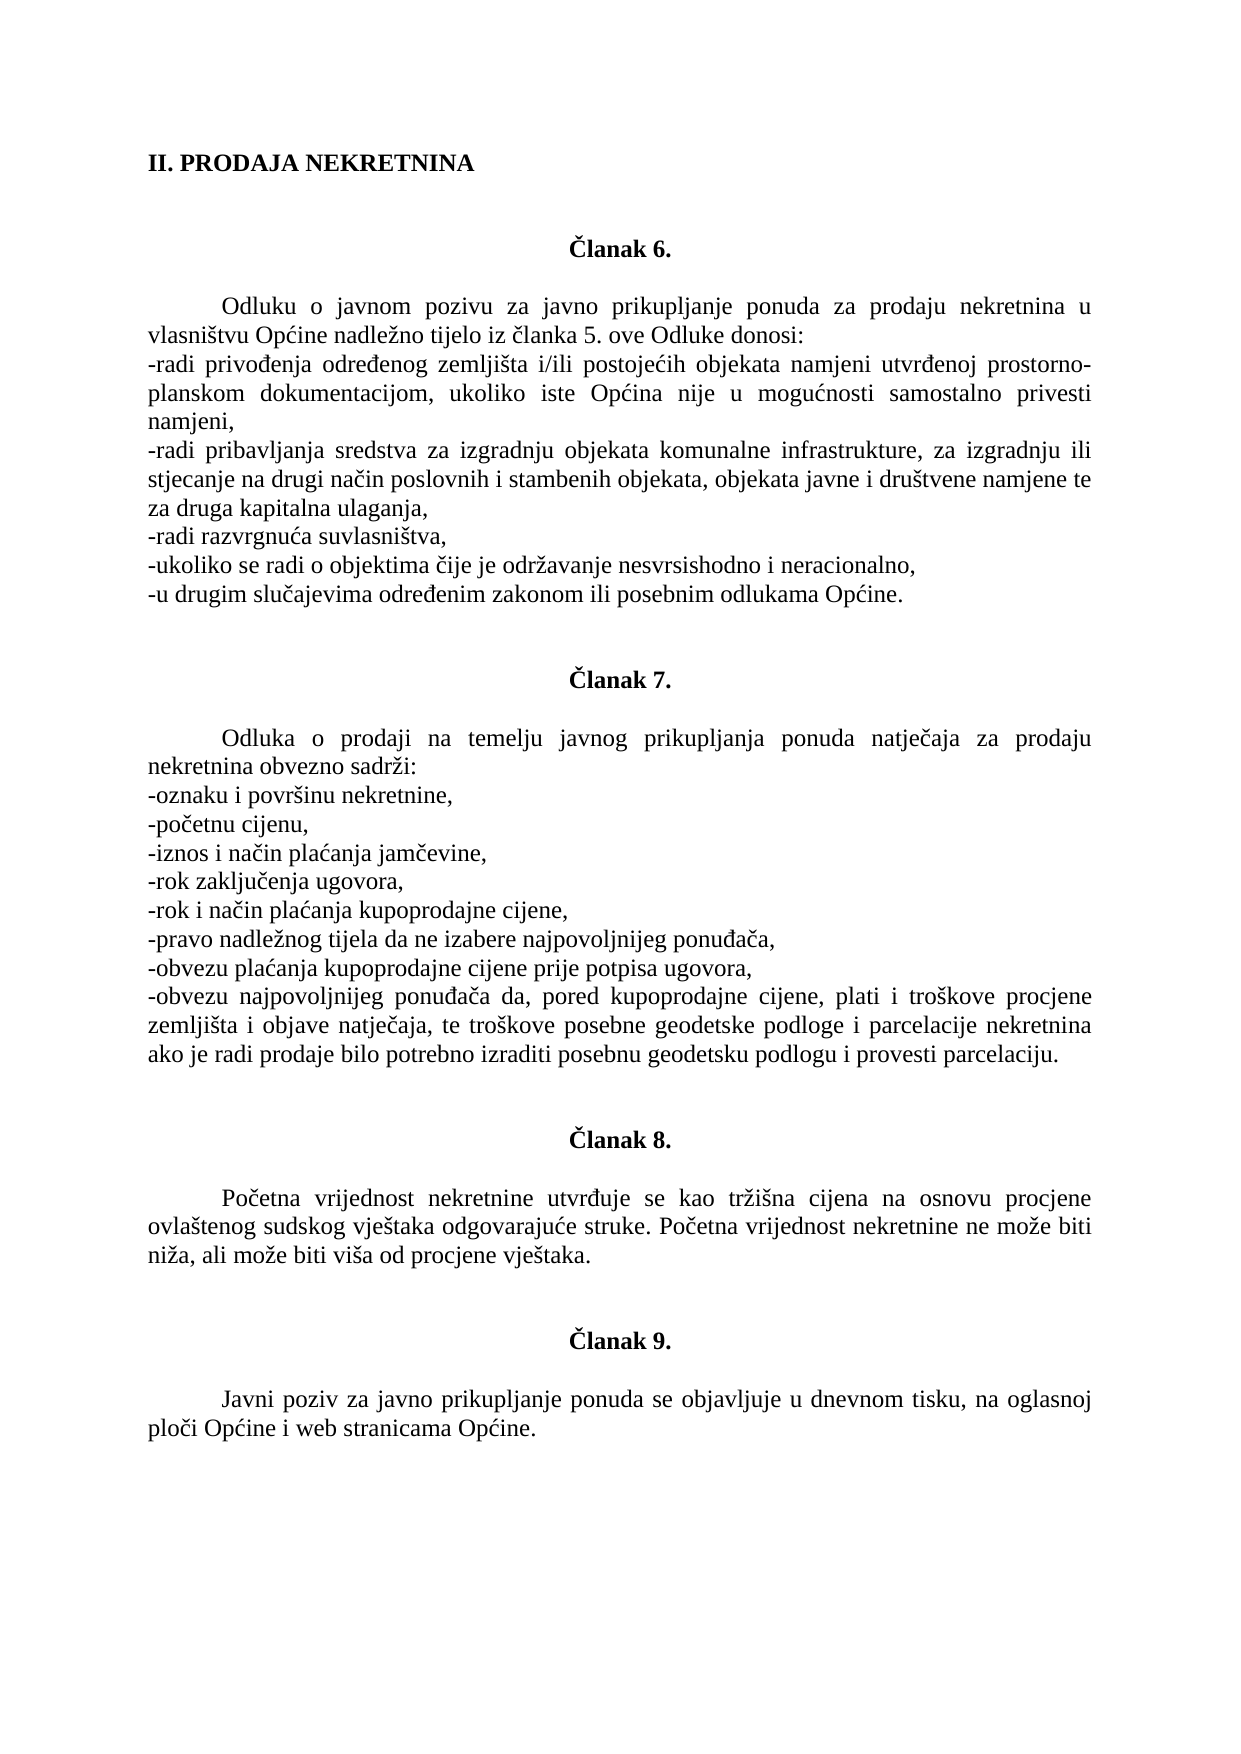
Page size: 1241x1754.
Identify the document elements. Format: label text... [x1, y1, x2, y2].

text -radi pribavljanja sredstva za izgradnju objekata komunalne infrastrukture, za izgradnju ili stjecanje na drugi način poslovnih i stambenih objekata, objekata javne i društvene namjene te za druga kapitalna ulaganja, [148, 435, 1093, 521]
text -iznos i način plaćanja jamčevine, [148, 838, 1093, 866]
text -rok i način plaćanja kupoprodajne cijene, [148, 895, 1093, 924]
text Odluku o javnom pozivu za javno prikupljanje ponuda za prodaju nekretnina u vlasništvu Općine nadležno tijelo iz članka 5. ove Odluke donosi: [148, 291, 1093, 349]
text Članak 8. [148, 1125, 1093, 1154]
text -radi razvrgnuća suvlasništva, [148, 521, 1093, 550]
text -radi privođenja određenog zemljišta i/ili postojećih objekata namjeni utvrđenoj prostorno-planskom dokumentacijom, ukoliko iste Općina nije u mogućnosti samostalno privesti namjeni, [148, 349, 1093, 435]
text -obvezu najpovoljnijeg ponuđača da, pored kupoprodajne cijene, plati i troškove procjene zemljišta i objave natječaja, te troškove posebne geodetske podloge i parcelacije nekretnina ako je radi prodaje bilo potrebno izraditi posebnu geodetsku podlogu i provesti parcelaciju. [148, 981, 1093, 1068]
text -rok zaključenja ugovora, [148, 866, 1093, 895]
text Početna vrijednost nekretnine utvrđuje se kao tržišna cijena na osnovu procjene ovlaštenog sudskog vještaka odgovarajuće struke. Početna vrijednost nekretnine ne može biti niža, ali može biti viša od procjene vještaka. [148, 1183, 1093, 1269]
text -u drugim slučajevima određenim zakonom ili posebnim odlukama Općine. [148, 579, 1093, 608]
text Članak 6. [148, 234, 1093, 263]
text -ukoliko se radi o objektima čije je održavanje nesvrsishodno i neracionalno, [148, 550, 1093, 579]
text -obvezu plaćanja kupoprodajne cijene prije potpisa ugovora, [148, 953, 1093, 981]
text Odluka o prodaji na temelju javnog prikupljanja ponuda natječaja za prodaju nekretnina obvezno sadrži: [148, 723, 1093, 780]
text Članak 9. [148, 1326, 1093, 1355]
text -oznaku i površinu nekretnine, [148, 780, 1093, 809]
text Članak 7. [148, 665, 1093, 694]
text Javni poziv za javno prikupljanje ponuda se objavljuje u dnevnom tisku, na oglasnoj ploči Općine i web stranicama Općine. [148, 1384, 1093, 1441]
text -pravo nadležnog tijela da ne izabere najpovoljnijeg ponuđača, [148, 924, 1093, 953]
text -početnu cijenu, [148, 809, 1093, 838]
text II. PRODAJA NEKRETNINA [148, 148, 1093, 176]
